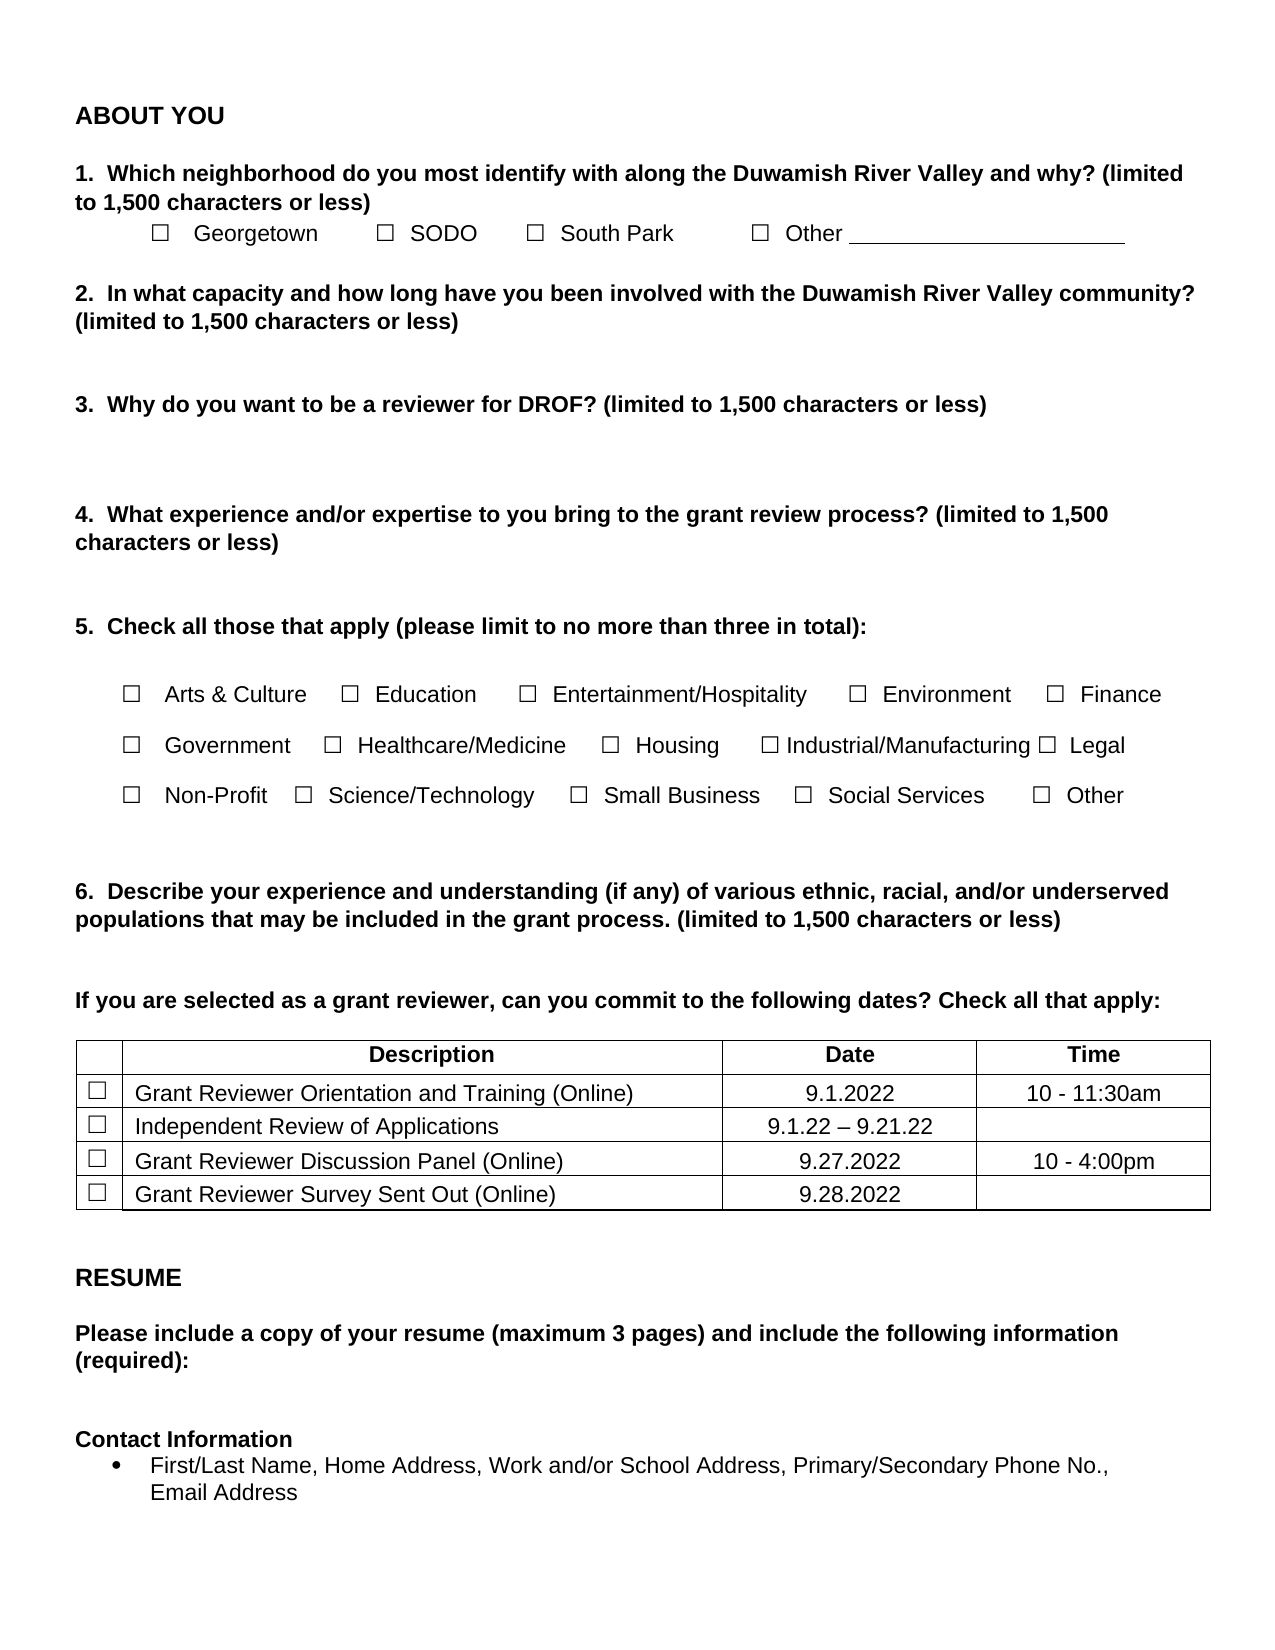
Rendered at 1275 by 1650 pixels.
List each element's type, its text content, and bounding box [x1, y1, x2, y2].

table_cell □ [77, 1075, 122, 1107]
table_cell 10 - 4:00pm [977, 1142, 1210, 1175]
table_cell □ [77, 1142, 122, 1175]
table_cell 9.1.22 – 9.21.22 [723, 1108, 976, 1141]
list Government ☐ Healthcare/Medicine ☐ Housing ☐ Industrial/Manufacturing ☐ Legal [121, 729, 1239, 760]
list First/Last Name, Home Address, Work and/or School Address, Primary/Secondary Phone No., Email Address [112, 1452, 1172, 1505]
subtitle RESUME [75, 1263, 1239, 1292]
table_header [77, 1041, 122, 1074]
table_cell 9.27.2022 [723, 1142, 976, 1175]
subtitle Which neighborhood do you most identify with along the Duwamish River Valley and why? (limited to 1,500 characters or less) [75, 160, 1184, 215]
list Georgetown ☐ SODO ☐ South Park ☐ Other [150, 217, 1239, 248]
table_cell □ [77, 1108, 122, 1141]
text Contact Information [75, 1426, 1239, 1452]
list Check all those that apply (please limit to no more than three in total): [75, 613, 1239, 639]
table_cell □ [77, 1176, 122, 1209]
list Why do you want to be a reviewer for DROF? (limited to 1,500 characters or less) [75, 391, 1239, 418]
table_cell [977, 1176, 1210, 1209]
list Non-Profit ☐ Science/Technology ☐ Small Business ☐ Social Services ☐ Other [121, 779, 1239, 811]
list Arts & Culture ☐ Education ☐ Entertainment/Hospitality ☐ Environment ☐ Finance [121, 678, 1239, 709]
subtitle Please include a copy of your resume (maximum 3 pages) and include the following information (required): [75, 1320, 1121, 1373]
table_cell Independent Review of Applications [123, 1108, 722, 1141]
table_cell 10 - 11:30am [977, 1075, 1210, 1107]
table_header Date [723, 1041, 976, 1074]
subtitle What experience and/or expertise to you bring to the grant review process? (limited to 1,500 characters or less) [75, 501, 1109, 556]
table_cell [977, 1108, 1210, 1141]
subtitle Describe your experience and understanding (if any) of various ethnic, racial, and/or underserved populations that may be included in the grant process. (limited to 1,500 characters or less) [75, 878, 1169, 933]
table_cell Grant Reviewer Discussion Panel (Online) [123, 1142, 722, 1175]
table_cell Grant Reviewer Orientation and Training (Online) [123, 1075, 722, 1107]
table_header Description [123, 1041, 722, 1074]
table_header Time [977, 1041, 1210, 1074]
table_cell 9.28.2022 [723, 1176, 976, 1209]
table_cell Grant Reviewer Survey Sent Out (Online) [123, 1176, 722, 1209]
table_cell 9.1.2022 [723, 1075, 976, 1107]
subtitle In what capacity and how long have you been involved with the Duwamish River Valley community? (limited to 1,500 characters or less) [75, 279, 1196, 334]
text If you are selected as a grant reviewer, can you commit to the following dates? Check all that apply: [75, 987, 1239, 1014]
subtitle ABOUT YOU [75, 101, 1239, 130]
